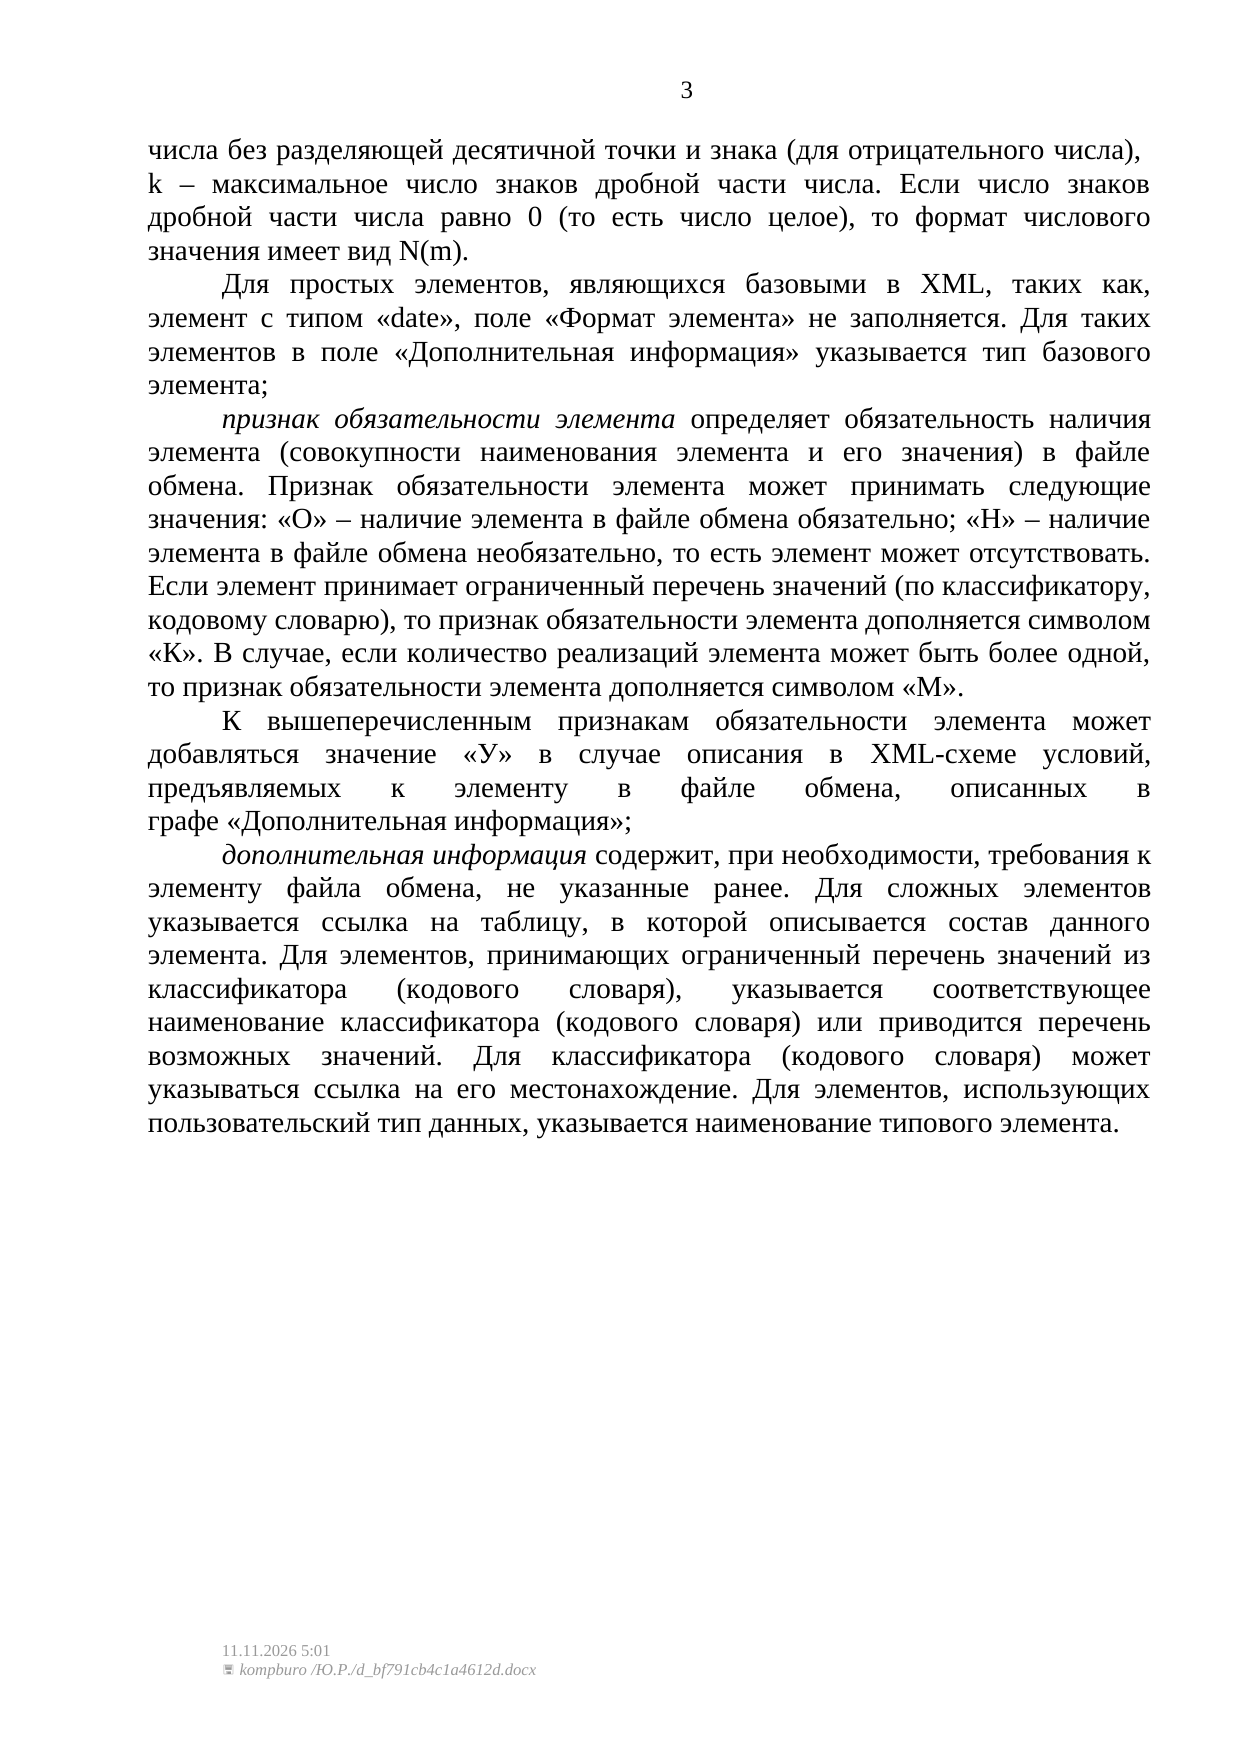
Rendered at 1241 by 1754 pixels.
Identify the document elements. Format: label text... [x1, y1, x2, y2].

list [148, 132, 1152, 267]
list признак обязательности элемента определяет обязательность наличия элемента (совокупности наименования элемента и его значения) в файле обмена. Признак обязательности элемента может принимать следующие значения: «О» – наличие элемента в файле обмена обязательно; «Н» – наличие элемента в файле обмена необязательно, то есть элемент может отсутствовать. Если элемент принимает ограниченный перечень значений (по классификатору, кодовому словарю), то признак обязательности элемента дополняется символом «К». В случае, если количество реализаций элемента может быть более одной, то признак обязательности элемента дополняется символом «М». [148, 401, 1152, 703]
text дополнительная информация содержит, при необходимости, требования к элементу файла обмена, не указанные ранее. Для сложных элементов указывается ссылка на таблицу, в которой описывается состав данного элемента. Для элементов, принимающих ограниченный перечень значений из классификатора (кодового словаря), указывается соответствующее наименование классификатора (кодового словаря) или приводится перечень возможных значений. Для классификатора (кодового словаря) может указываться ссылка на его местонахождение. Для элементов, использующих пользовательский тип данных, указывается наименование типового элемента. [148, 837, 1152, 1139]
text К вышеперечисленным признакам обязательности элемента может добавляться значение «У» в случае описания в XML-схеме условий, предъявляемых к элементу в файле обмена, описанных в графе «Дополнительная информация»; [148, 703, 1152, 837]
list Для простых элементов, являющихся базовыми в XML, таких как, элемент с типом «date», поле «Формат элемента» не заполняется. Для таких элементов в поле «Дополнительная информация» указывается тип базового элемента; [148, 267, 1152, 401]
